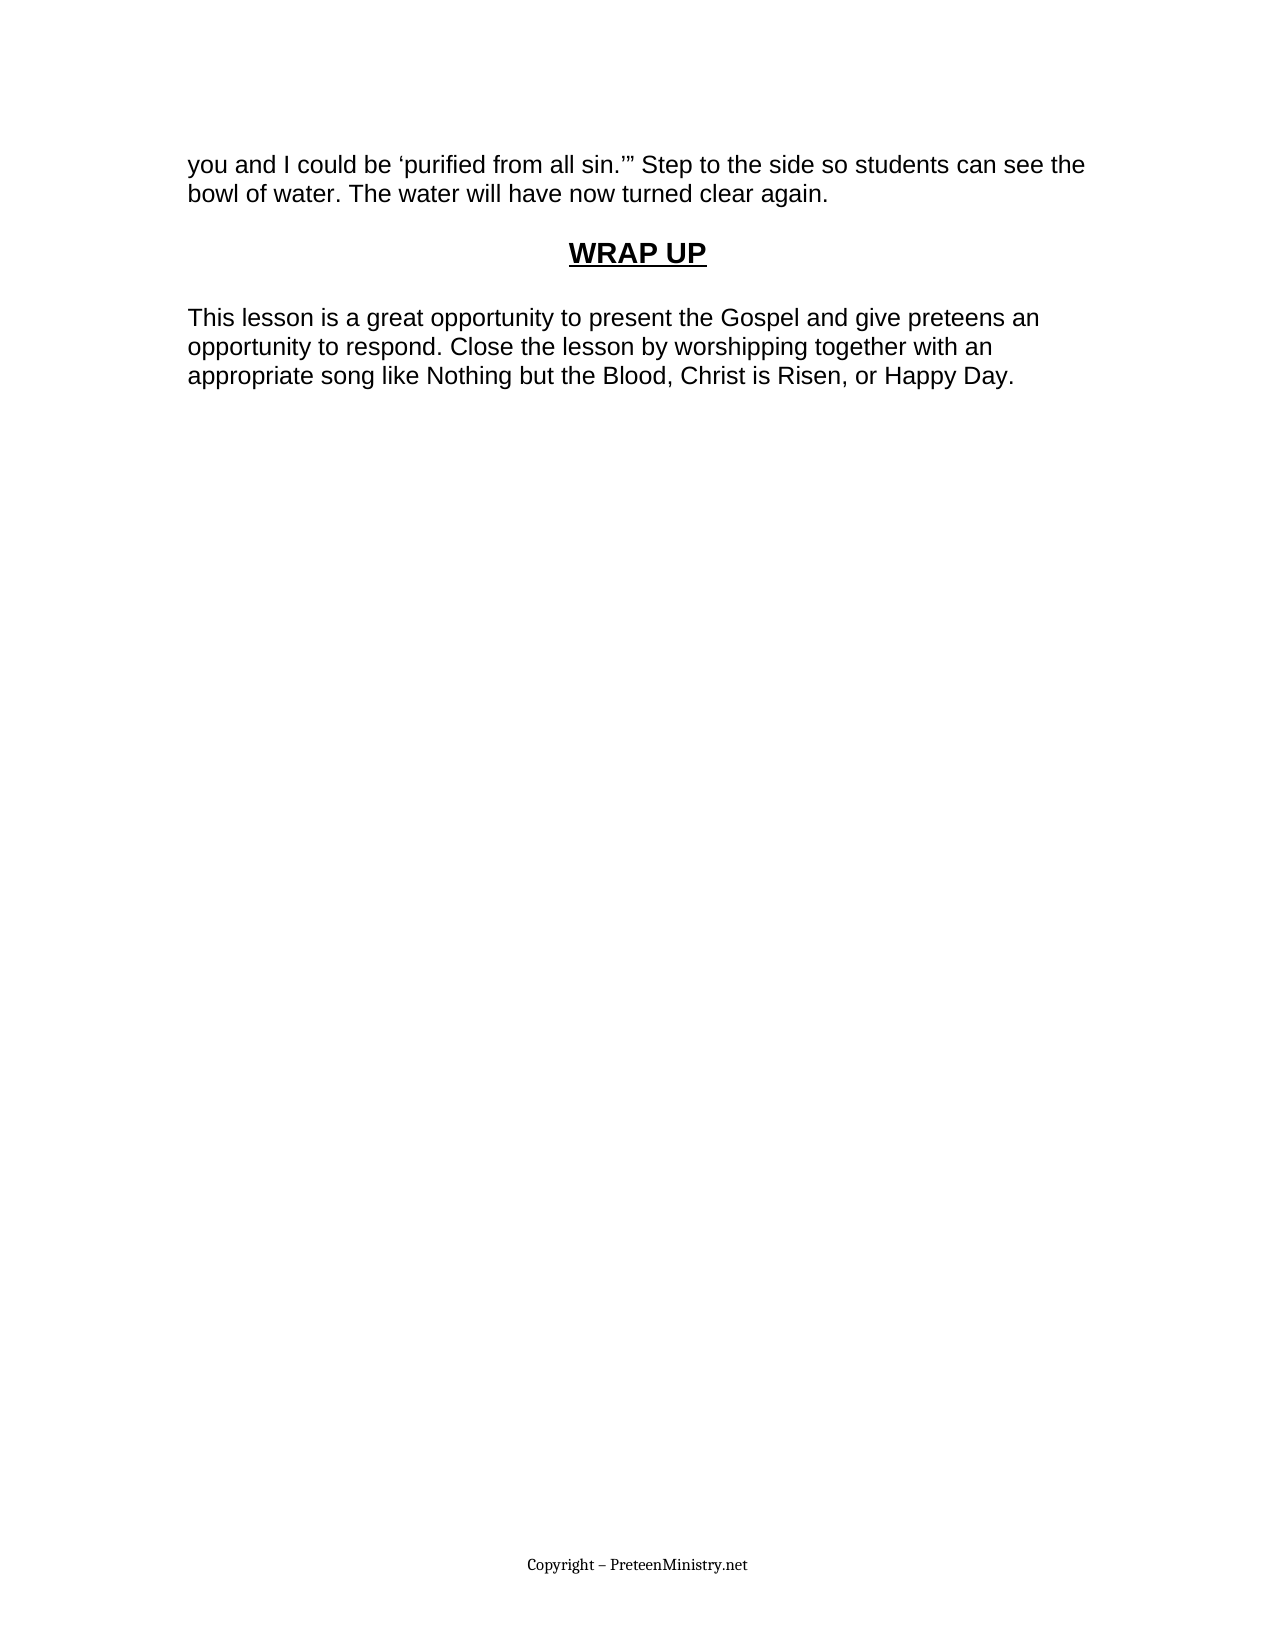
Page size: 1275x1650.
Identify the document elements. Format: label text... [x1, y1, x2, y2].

text WRAP UP [187, 236, 1087, 270]
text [187, 150, 1087, 207]
text This lesson is a great opportunity to present the Gospel and give preteens an opportunity to respond. Close the lesson by worshipping together with an appropriate song like Nothing but the Blood, Christ is Risen, or Happy Day. [187, 303, 1087, 389]
